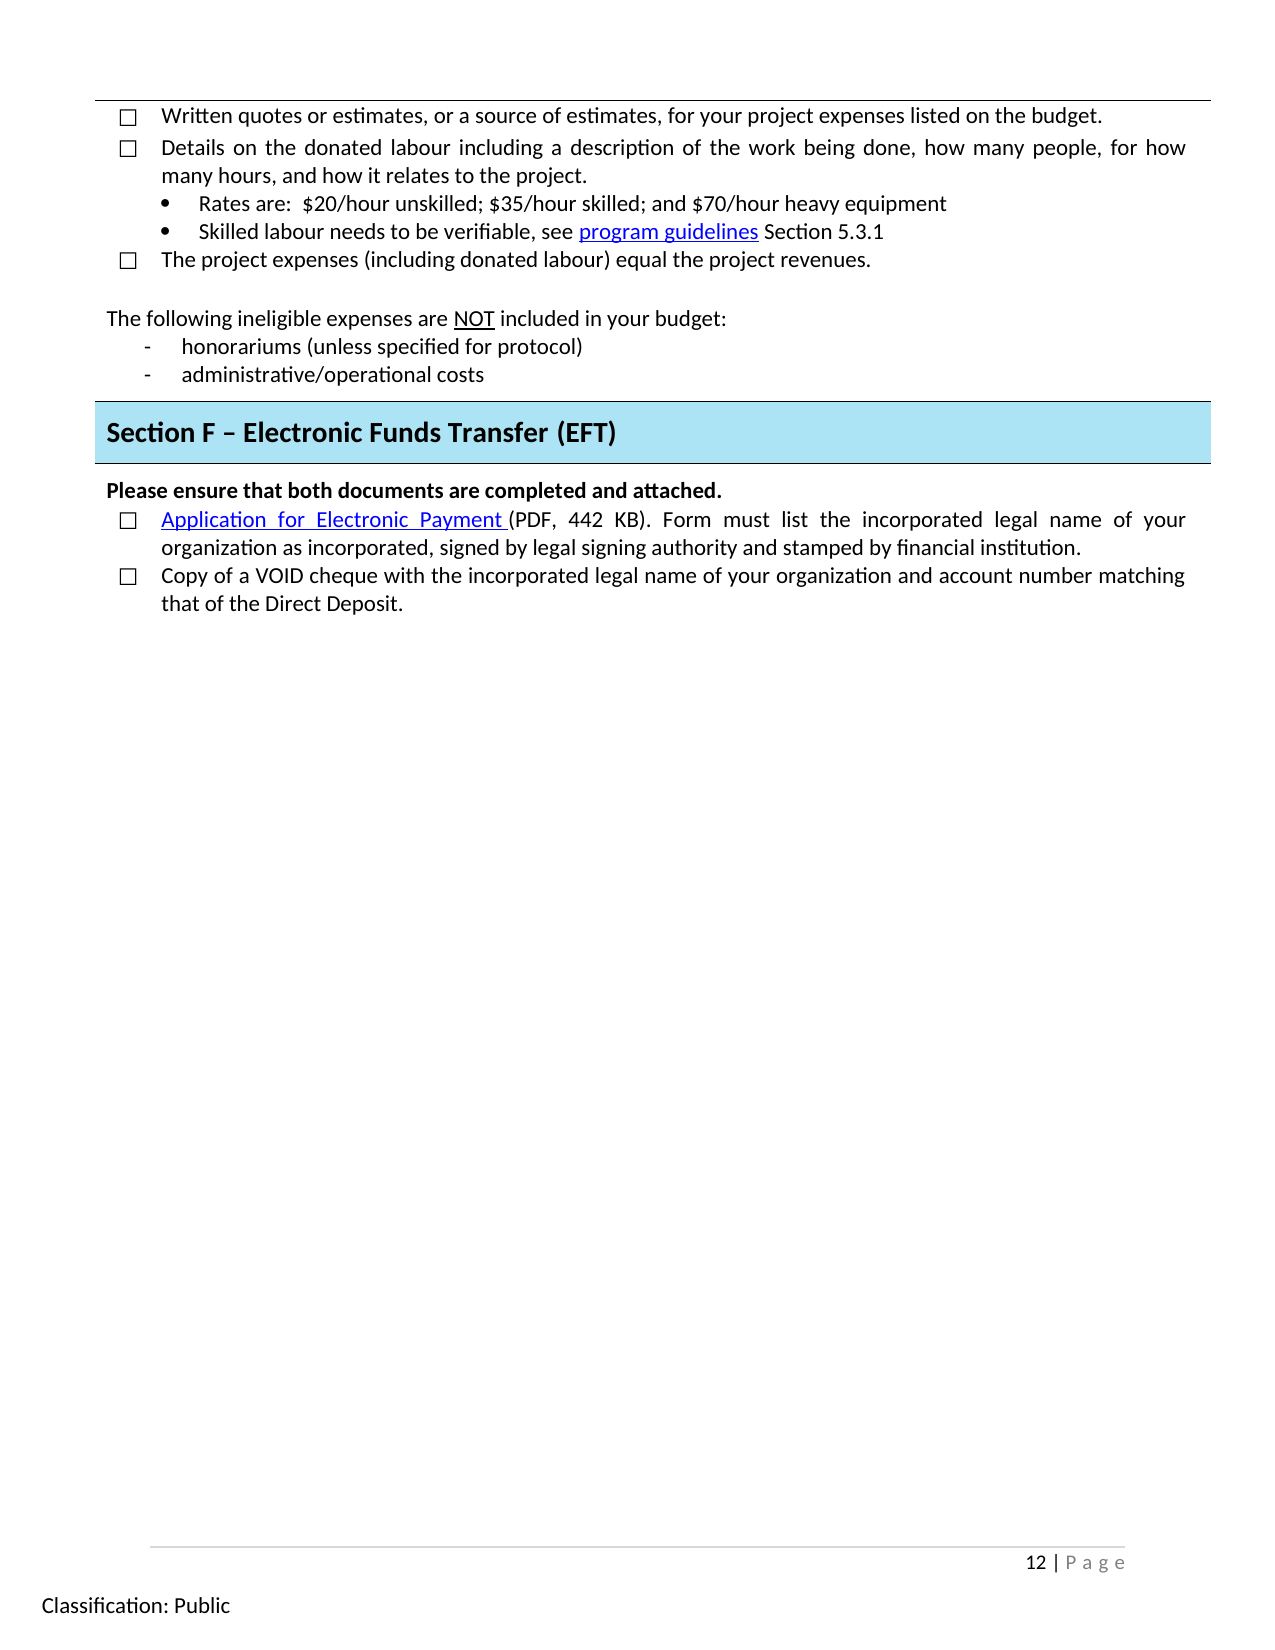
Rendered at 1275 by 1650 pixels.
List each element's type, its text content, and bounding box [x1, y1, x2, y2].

table_cell Section F – Electronic Funds Transfer (EFT) [95, 402, 1211, 463]
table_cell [95, 101, 1211, 401]
table_cell Please ensure that both documents are completed and attached. [95, 464, 1211, 617]
